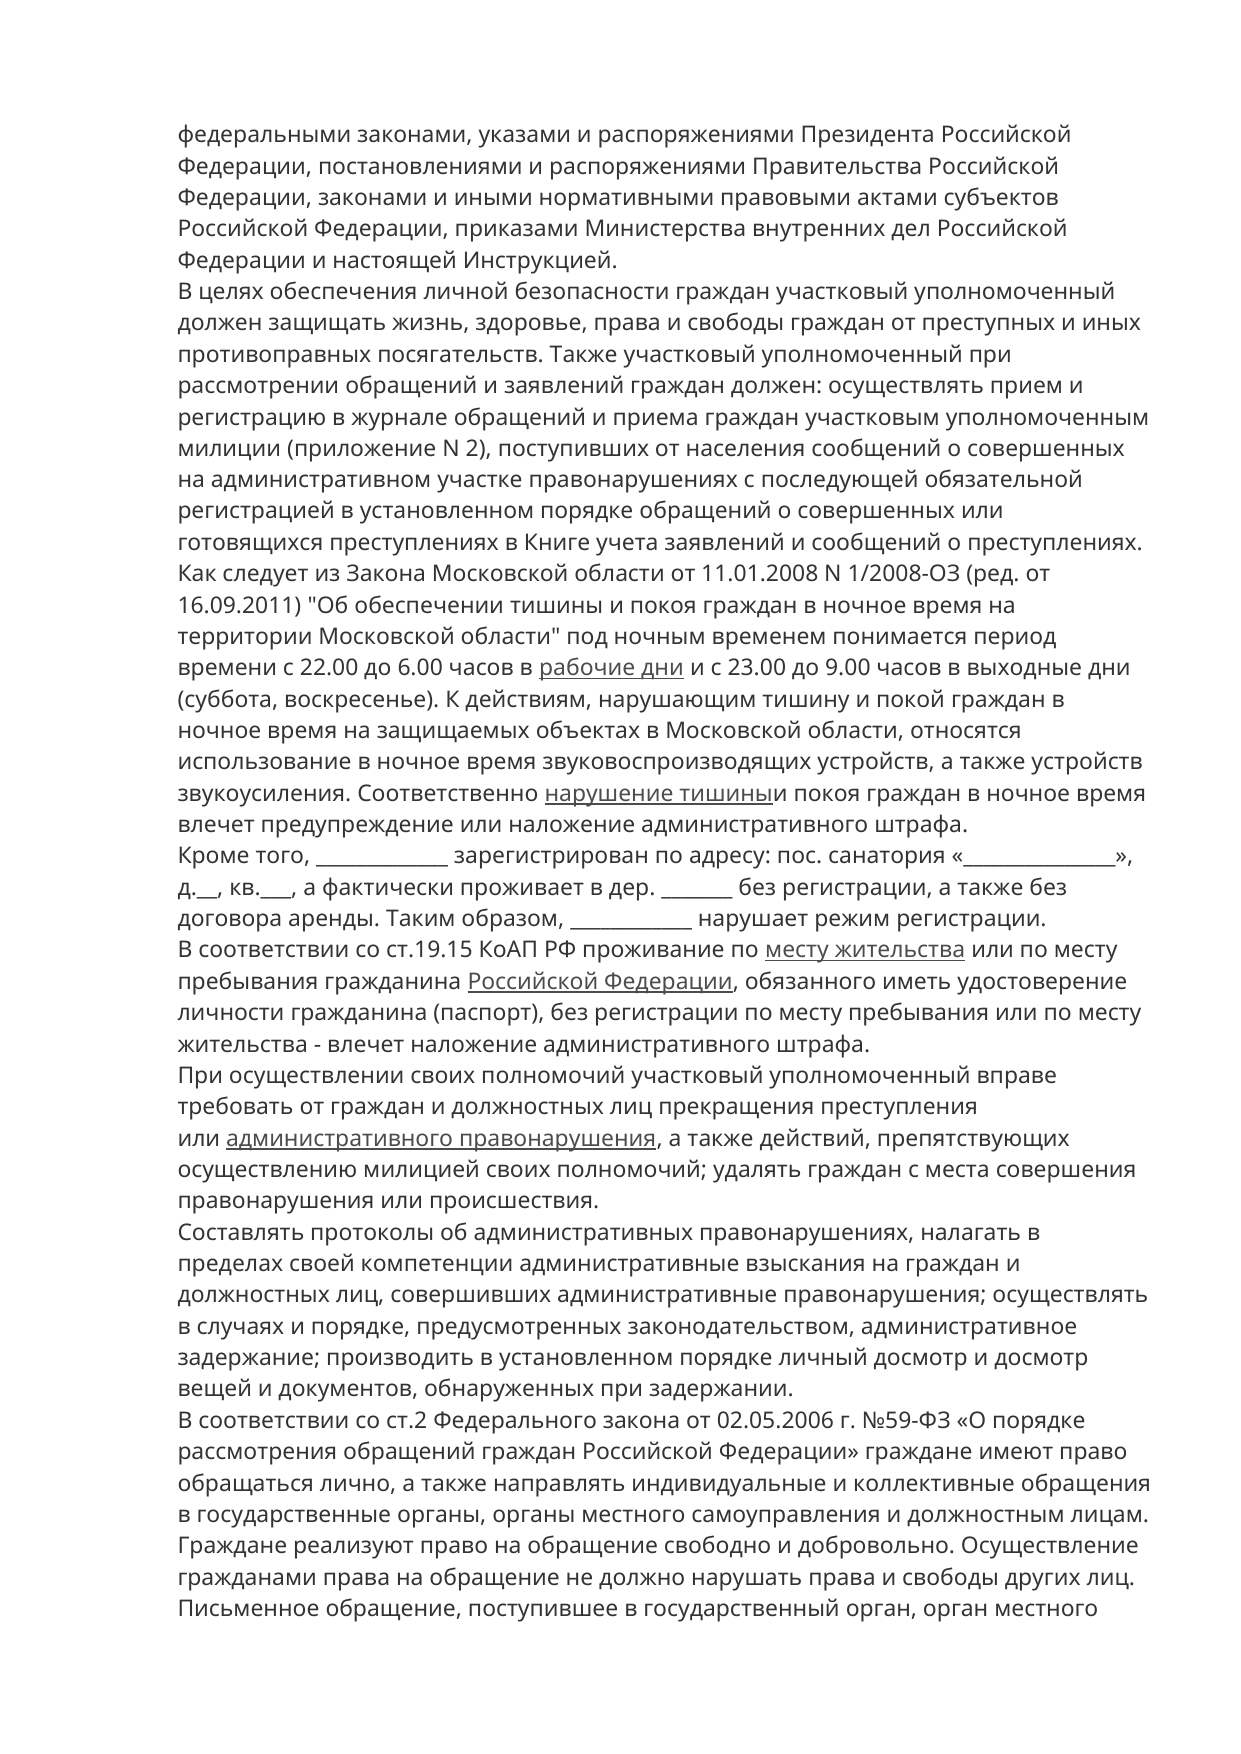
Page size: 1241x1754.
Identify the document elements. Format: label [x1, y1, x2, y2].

text [177, 118, 1152, 1623]
